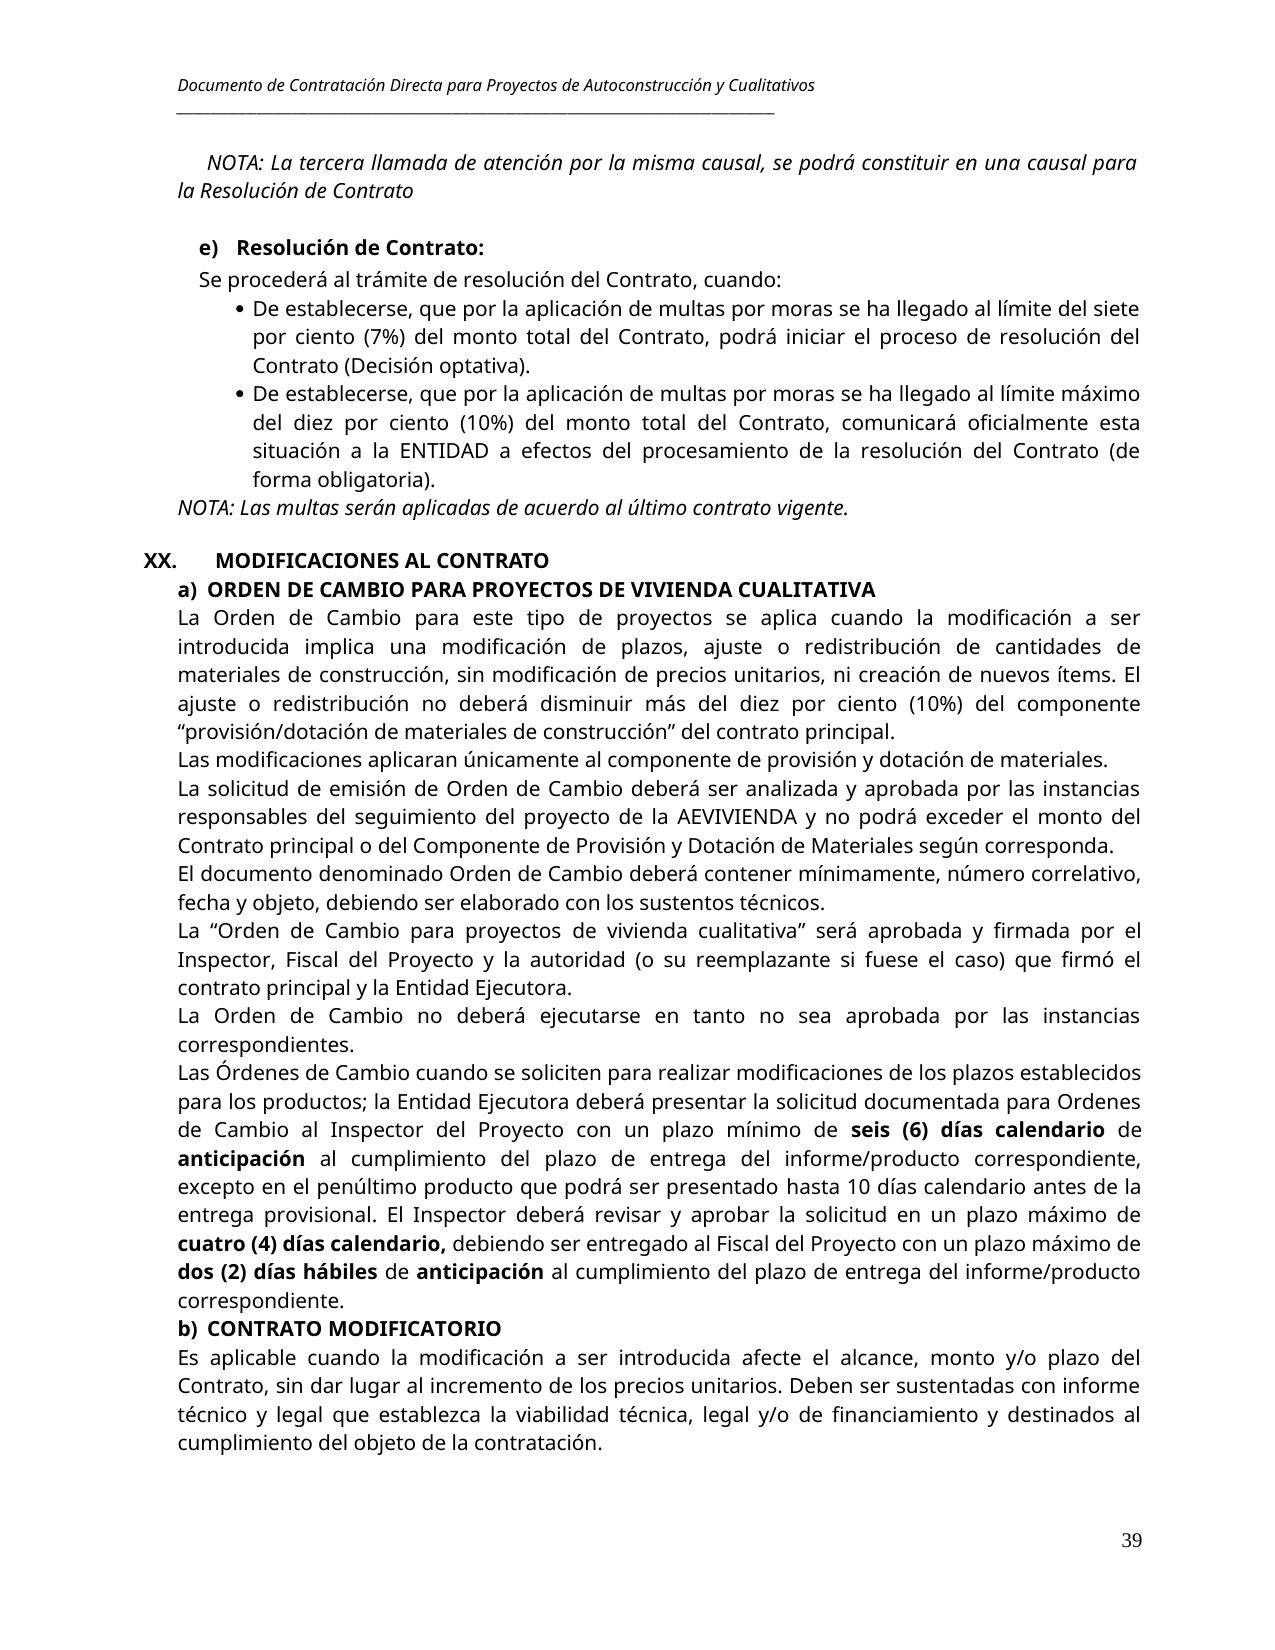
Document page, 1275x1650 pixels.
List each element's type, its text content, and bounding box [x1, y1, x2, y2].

text Las Órdenes de Cambio cuando se soliciten para realizar modificaciones de los plazos establecidos para los productos; la Entidad Ejecutora deberá presentar la solicitud documentada para Ordenes de Cambio al Inspector del Proyecto con un plazo mínimo de seis (6) días calendario de anticipación al cumplimiento del plazo de entrega del informe/producto correspondiente, excepto en el penúltimo producto que podrá ser presentado hasta 10 días calendario antes de la entrega provisional. El Inspector deberá revisar y aprobar la solicitud en un plazo máximo de cuatro (4) días calendario, debiendo ser entregado al Fiscal del Proyecto con un plazo máximo de dos (2) días hábiles de anticipación al cumplimiento del plazo de entrega del informe/producto correspondiente. [177, 1058, 1142, 1314]
list CONTRATO MODIFICATORIO [177, 1314, 1142, 1343]
text Las modificaciones aplicaran únicamente al componente de provisión y dotación de materiales. [177, 746, 1142, 774]
list ORDEN DE CAMBIO PARA PROYECTOS DE VIVIENDA CUALITATIVA [177, 575, 1142, 603]
list De establecerse, que por la aplicación de multas por moras se ha llegado al límite del siete por ciento (7%) del monto total del Contrato, podrá iniciar el proceso de resolución del Contrato (Decisión optativa). [236, 294, 1142, 379]
text La solicitud de emisión de Orden de Cambio deberá ser analizada y aprobada por las instancias responsables del seguimiento del proyecto de la AEVIVIENDA y no podrá exceder el monto del Contrato principal o del Componente de Provisión y Dotación de Materiales según corresponda. [177, 774, 1142, 859]
text Se procederá al trámite de resolución del Contrato, cuando: [199, 266, 1142, 294]
text NOTA: La tercera llamada de atención por la misma causal, se podrá constituir en una causal para la Resolución de Contrato [177, 148, 1142, 204]
list De establecerse, que por la aplicación de multas por moras se ha llegado al límite máximo del diez por ciento (10%) del monto total del Contrato, comunicará oficialmente esta situación a la ENTIDAD a efectos del procesamiento de la resolución del Contrato (de forma obligatoria). [236, 379, 1142, 493]
text La Orden de Cambio para este tipo de proyectos se aplica cuando la modificación a ser introducida implica una modificación de plazos, ajuste o redistribución de cantidades de materiales de construcción, sin modificación de precios unitarios, ni creación de nuevos ítems. El ajuste o redistribución no deberá disminuir más del diez por ciento (10%) del componente “provisión/dotación de materiales de construcción” del contrato principal. [177, 603, 1142, 746]
text La “Orden de Cambio para proyectos de vivienda cualitativa” será aprobada y firmada por el Inspector, Fiscal del Proyecto y la autoridad (o su reemplazante si fuese el caso) que firmó el contrato principal y la Entidad Ejecutora. [177, 916, 1142, 1002]
text Es aplicable cuando la modificación a ser introducida afecte el alcance, monto y/o plazo del Contrato, sin dar lugar al incremento de los precios unitarios. Deben ser sustentadas con informe técnico y legal que establezca la viabilidad técnica, legal y/o de financiamiento y destinados al cumplimiento del objeto de la contratación. [177, 1343, 1142, 1457]
text El documento denominado Orden de Cambio deberá contener mínimamente, número correlativo, fecha y objeto, debiendo ser elaborado con los sustentos técnicos. [177, 859, 1142, 916]
list Resolución de Contrato: [199, 233, 1142, 261]
text La Orden de Cambio no deberá ejecutarse en tanto no sea aprobada por las instancias correspondientes. [177, 1002, 1142, 1058]
text NOTA: Las multas serán aplicadas de acuerdo al último contrato vigente. [177, 493, 1142, 522]
list MODIFICACIONES AL CONTRATO [177, 547, 1142, 575]
